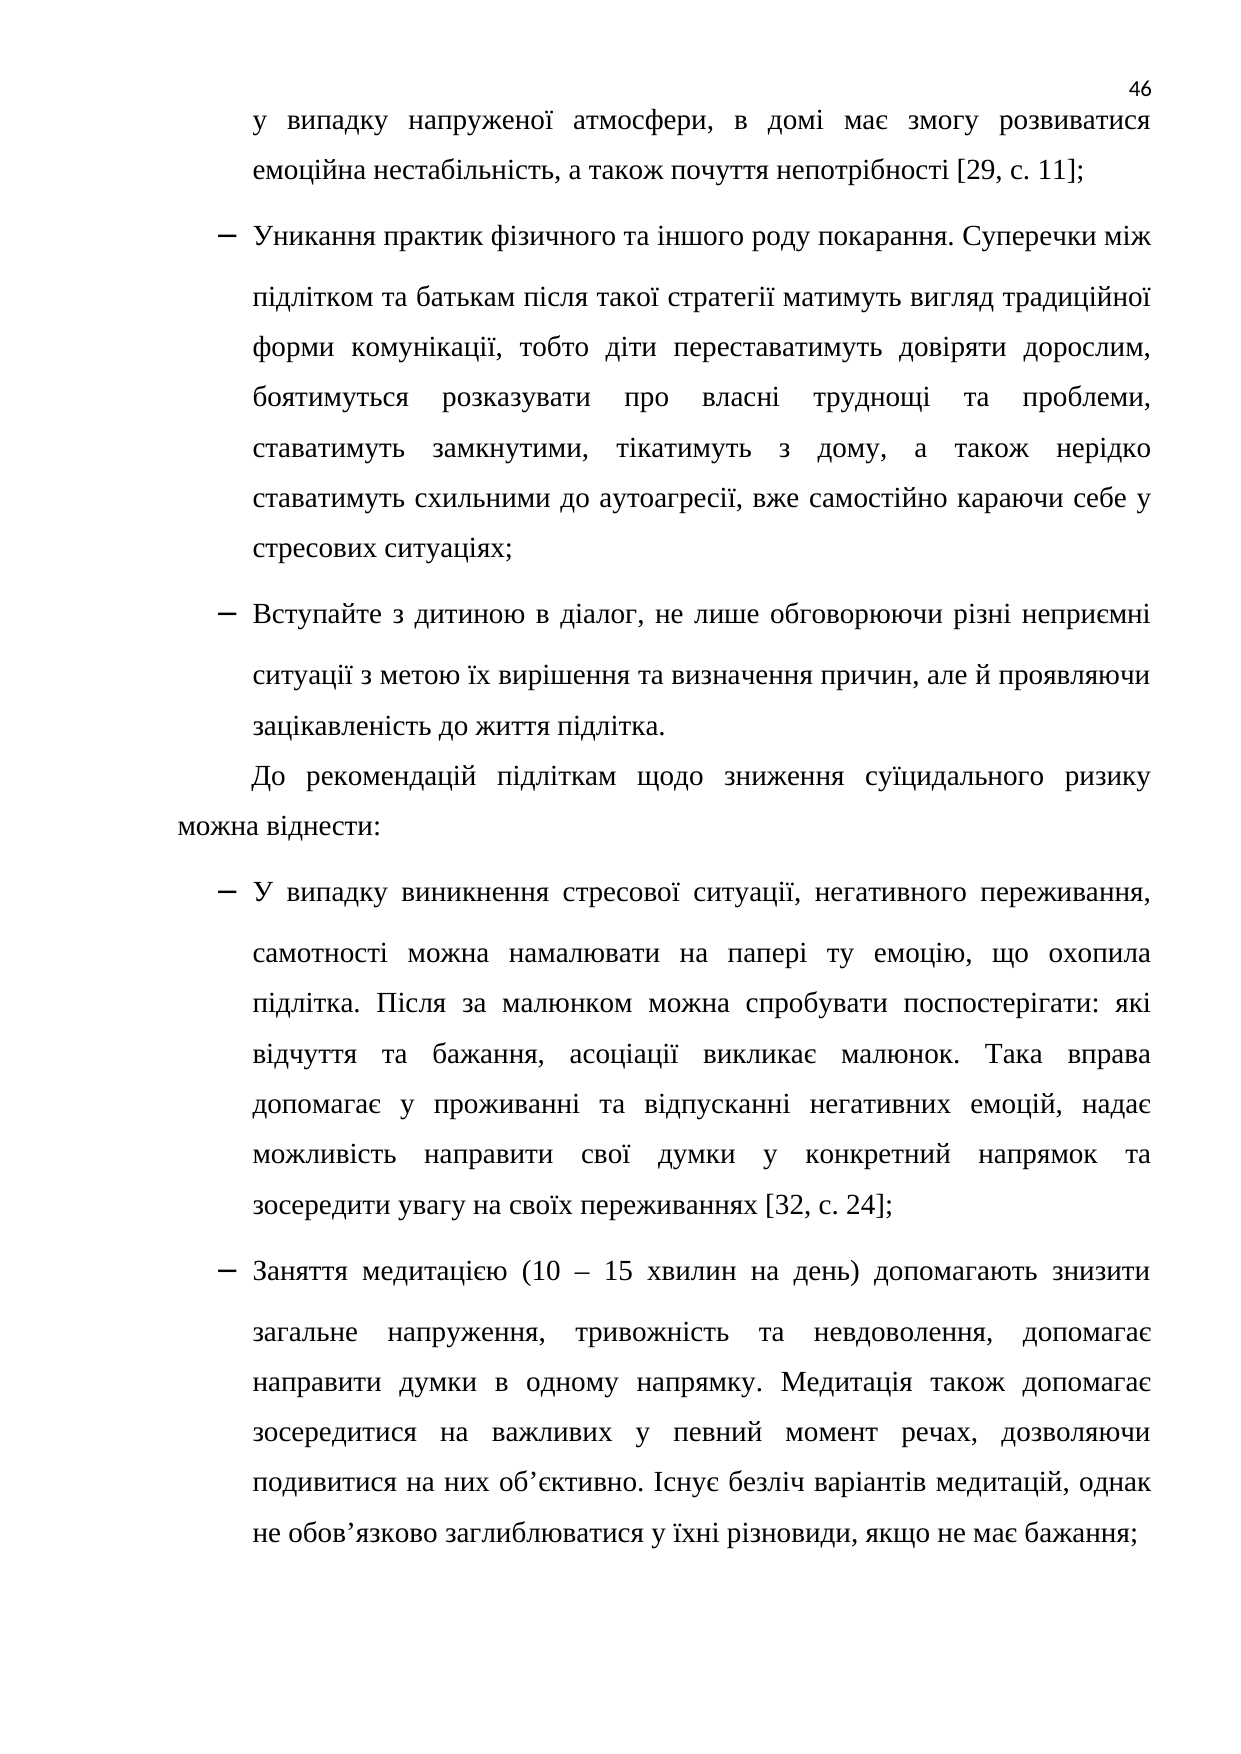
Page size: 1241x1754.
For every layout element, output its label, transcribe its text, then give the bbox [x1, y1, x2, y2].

list Вступайте з дитиною в діалог, не лише обговорюючи різні неприємні ситуації з метою їх вирішення та визначення причин, але й проявляючи зацікавленість до життя підлітка. [215, 581, 1152, 741]
list Уникання практик фізичного та іншого роду покарання. Суперечки між підлітком та батькам після такої стратегії матимуть вигляд традиційної форми комунікації, тобто діти переставатимуть довіряти дорослим, боятимуться розказувати про власні труднощі та проблеми, ставатимуть замкнутими, тікатимуть з дому, а також нерідко ставатимуть схильними до аутоагресії, вже самостійно караючи себе у стресових ситуаціях; [215, 202, 1152, 564]
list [215, 102, 1152, 186]
text До рекомендацій підліткам щодо зниження суїцидального ризику можна віднести: [177, 758, 1152, 842]
list Заняття медитацією (10 – 15 хвилин на день) допомагають знизити загальне напруження, тривожність та невдоволення, допомагає направити думки в одному напрямку. Медитація також допомагає зосередитися на важливих у певний момент речах, дозволяючи подивитися на них об’єктивно. Існує безліч варіантів медитацій, однак не обов’язково заглиблюватися у їхні різновиди, якщо не має бажання; [215, 1237, 1152, 1548]
list У випадку виникнення стресової ситуації, негативного переживання, самотності можна намалювати на папері ту емоцію, що охопила підлітка. Після за малюнком можна спробувати поспостерігати: які відчуття та бажання, асоціації викликає малюнок. Така вправа допомагає у проживанні та відпусканні негативних емоцій, надає можливість направити свої думки у конкретний напрямок та зосередити увагу на своїх переживаннях [32, с. 24]; [215, 859, 1152, 1220]
